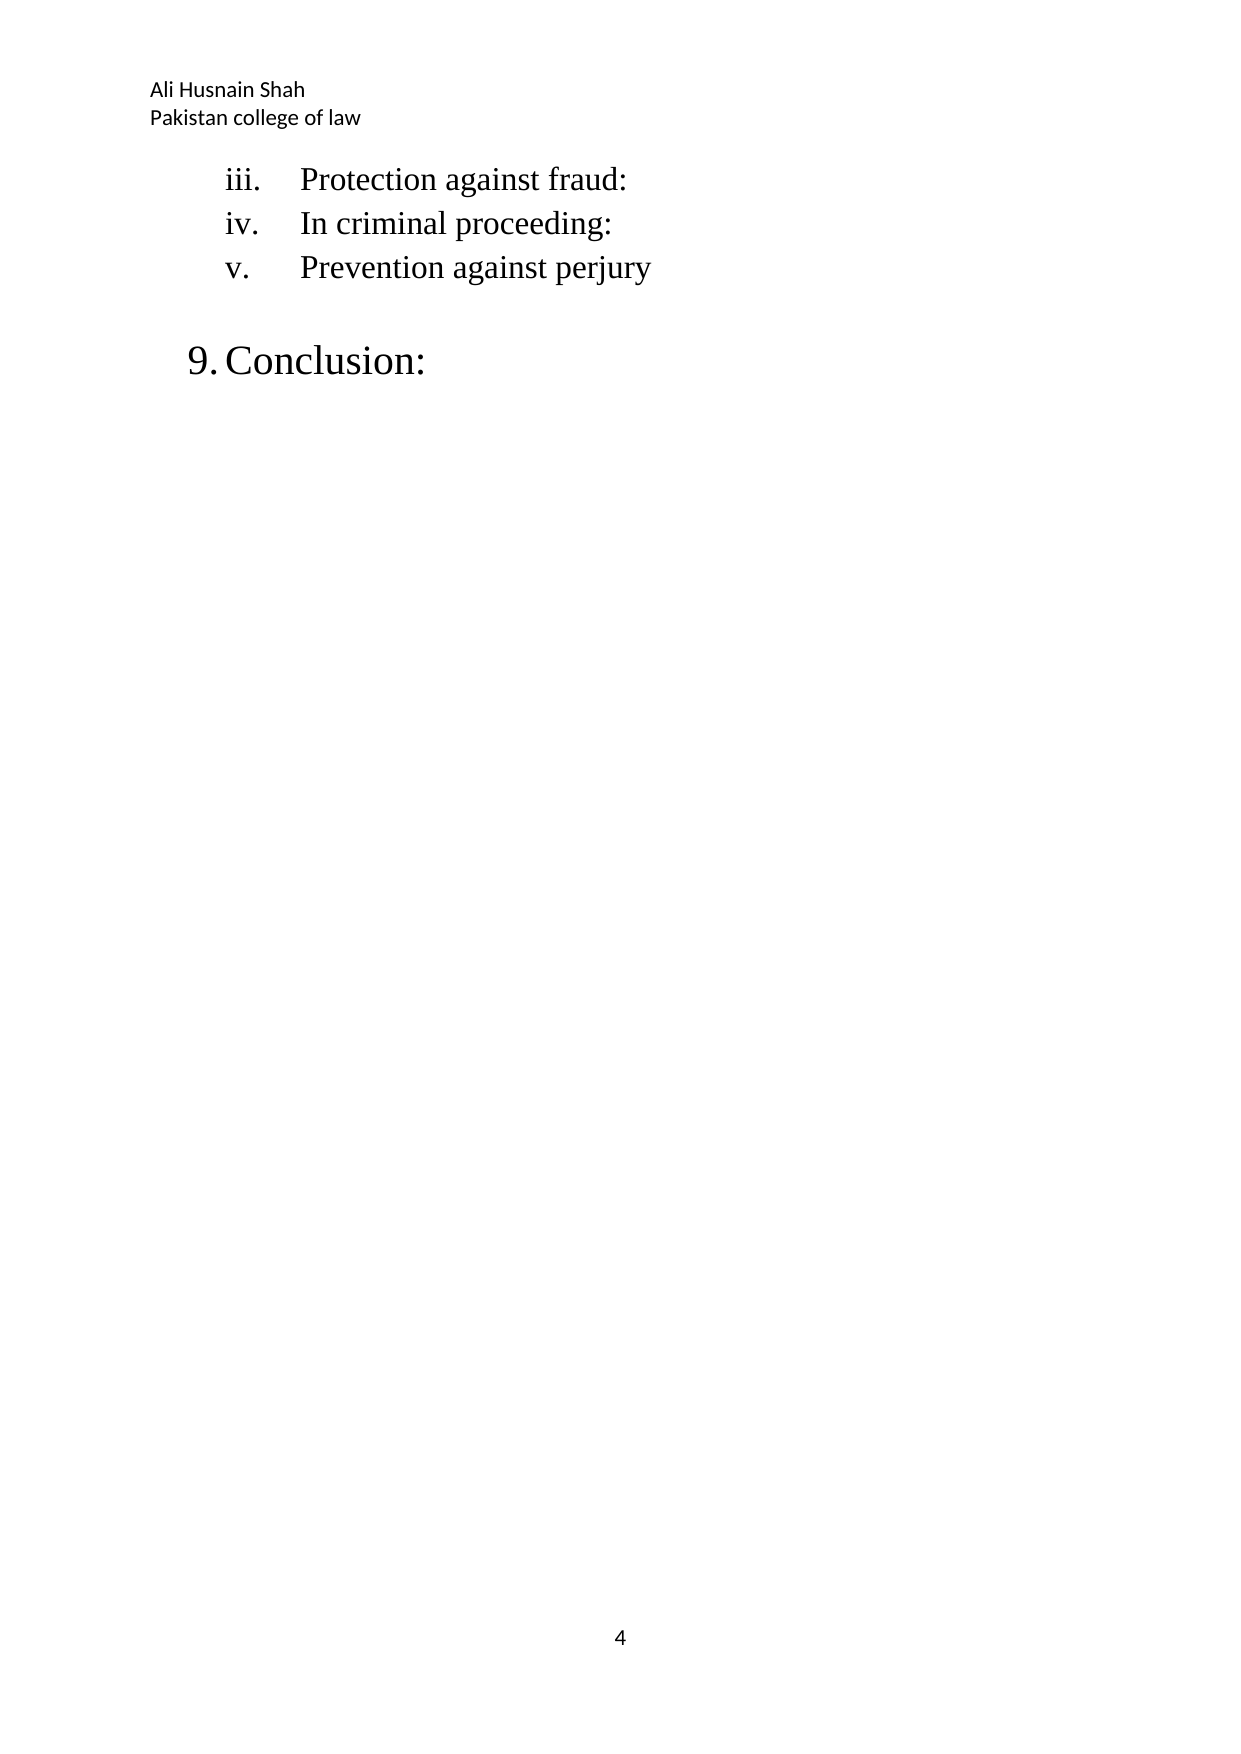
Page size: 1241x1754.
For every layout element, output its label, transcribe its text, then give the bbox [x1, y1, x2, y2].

list Protection against fraud: [225, 159, 1090, 197]
list Prevention against perjury [225, 247, 1090, 286]
list In criminal proceeding: [225, 203, 1090, 241]
list Conclusion: [187, 335, 1090, 383]
